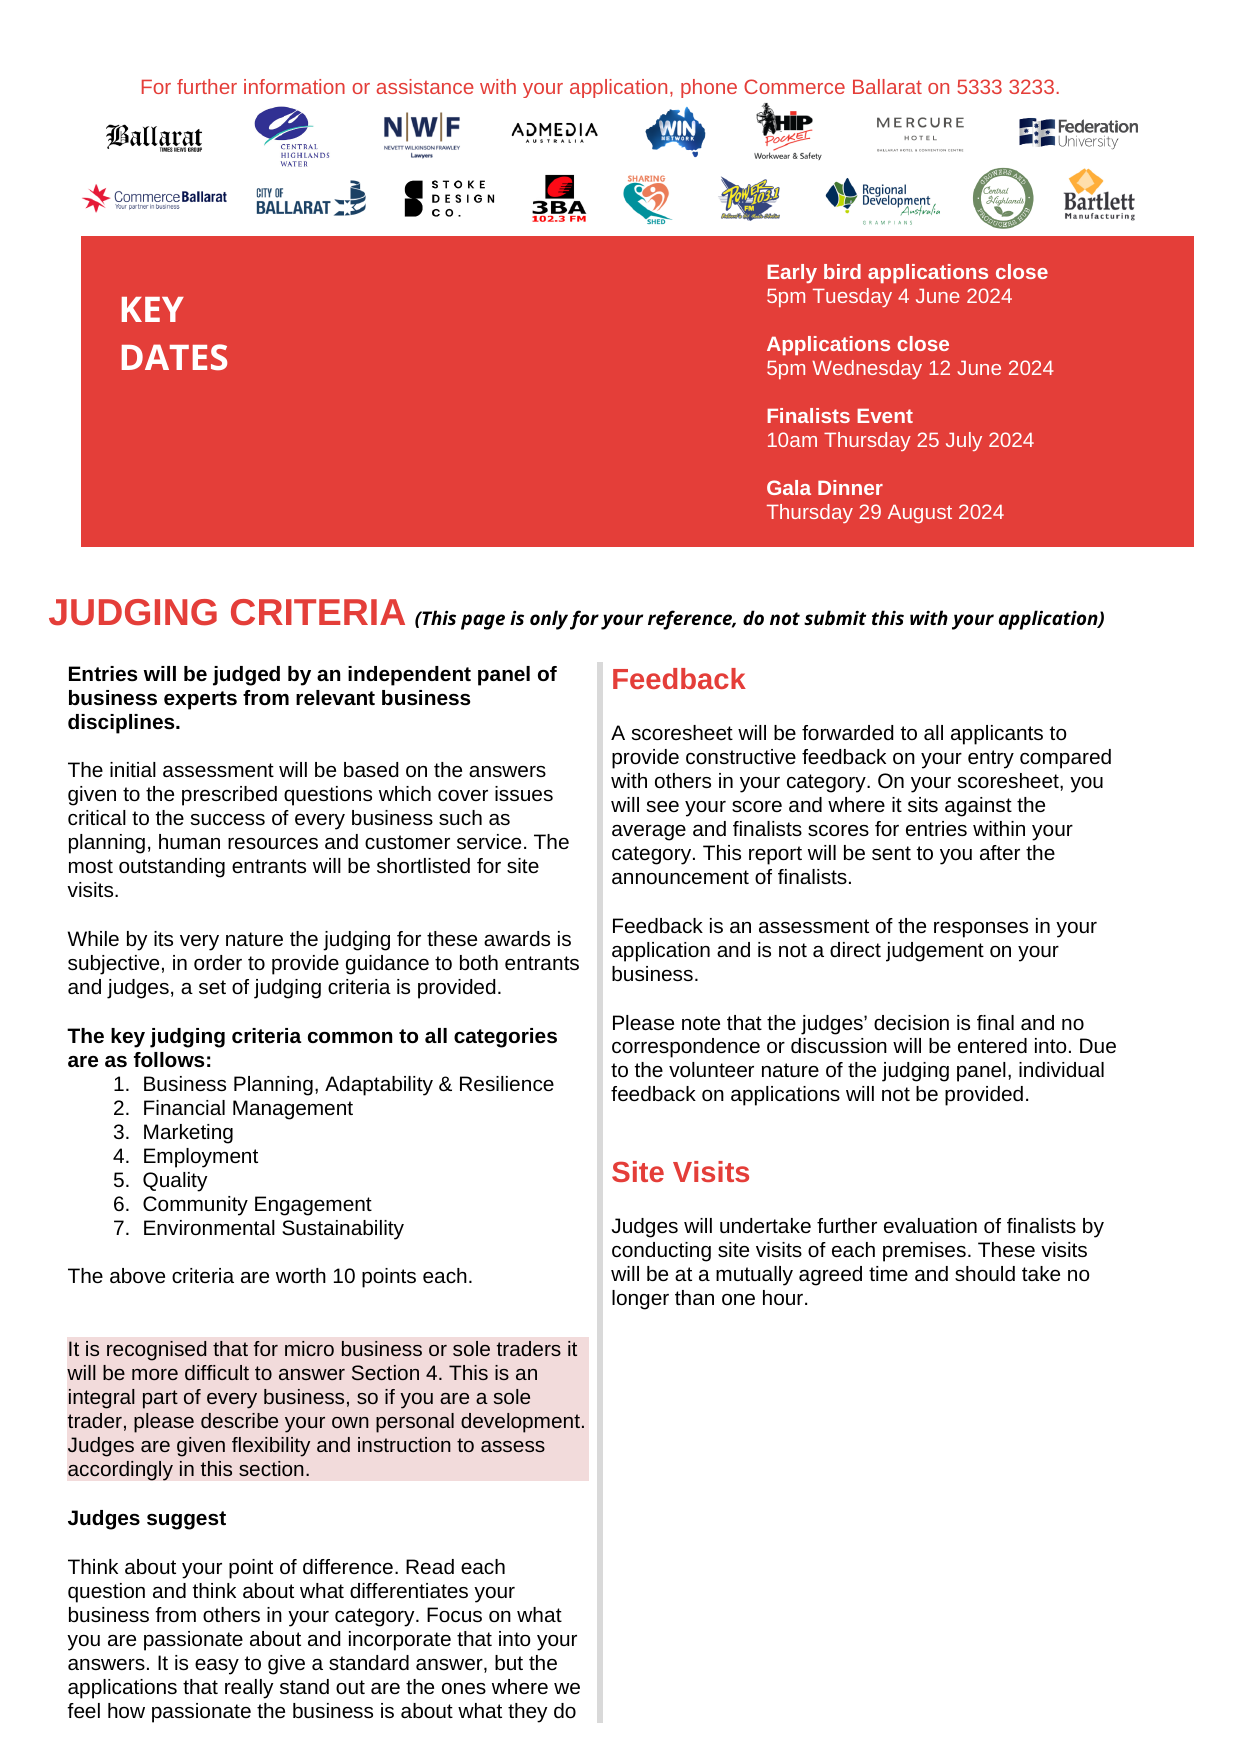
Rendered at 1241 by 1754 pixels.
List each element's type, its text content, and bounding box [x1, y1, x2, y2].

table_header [603, 662, 1128, 1723]
table_header Early bird applications close 5pm Tuesday 4 June 2024 Applications close 5pm Wednesday 12 June 2024 Finalists Event 10am Thursday 25 July 2024 Gala Dinner Thursday 29 August 2024 [606, 236, 1194, 547]
text JUDGING CRITERIA (This page is only for your reference, do not submit this with your application) [48, 591, 1153, 634]
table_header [56, 662, 597, 1723]
picture [56, 98, 1169, 236]
table_header KEY DATES [81, 236, 606, 547]
